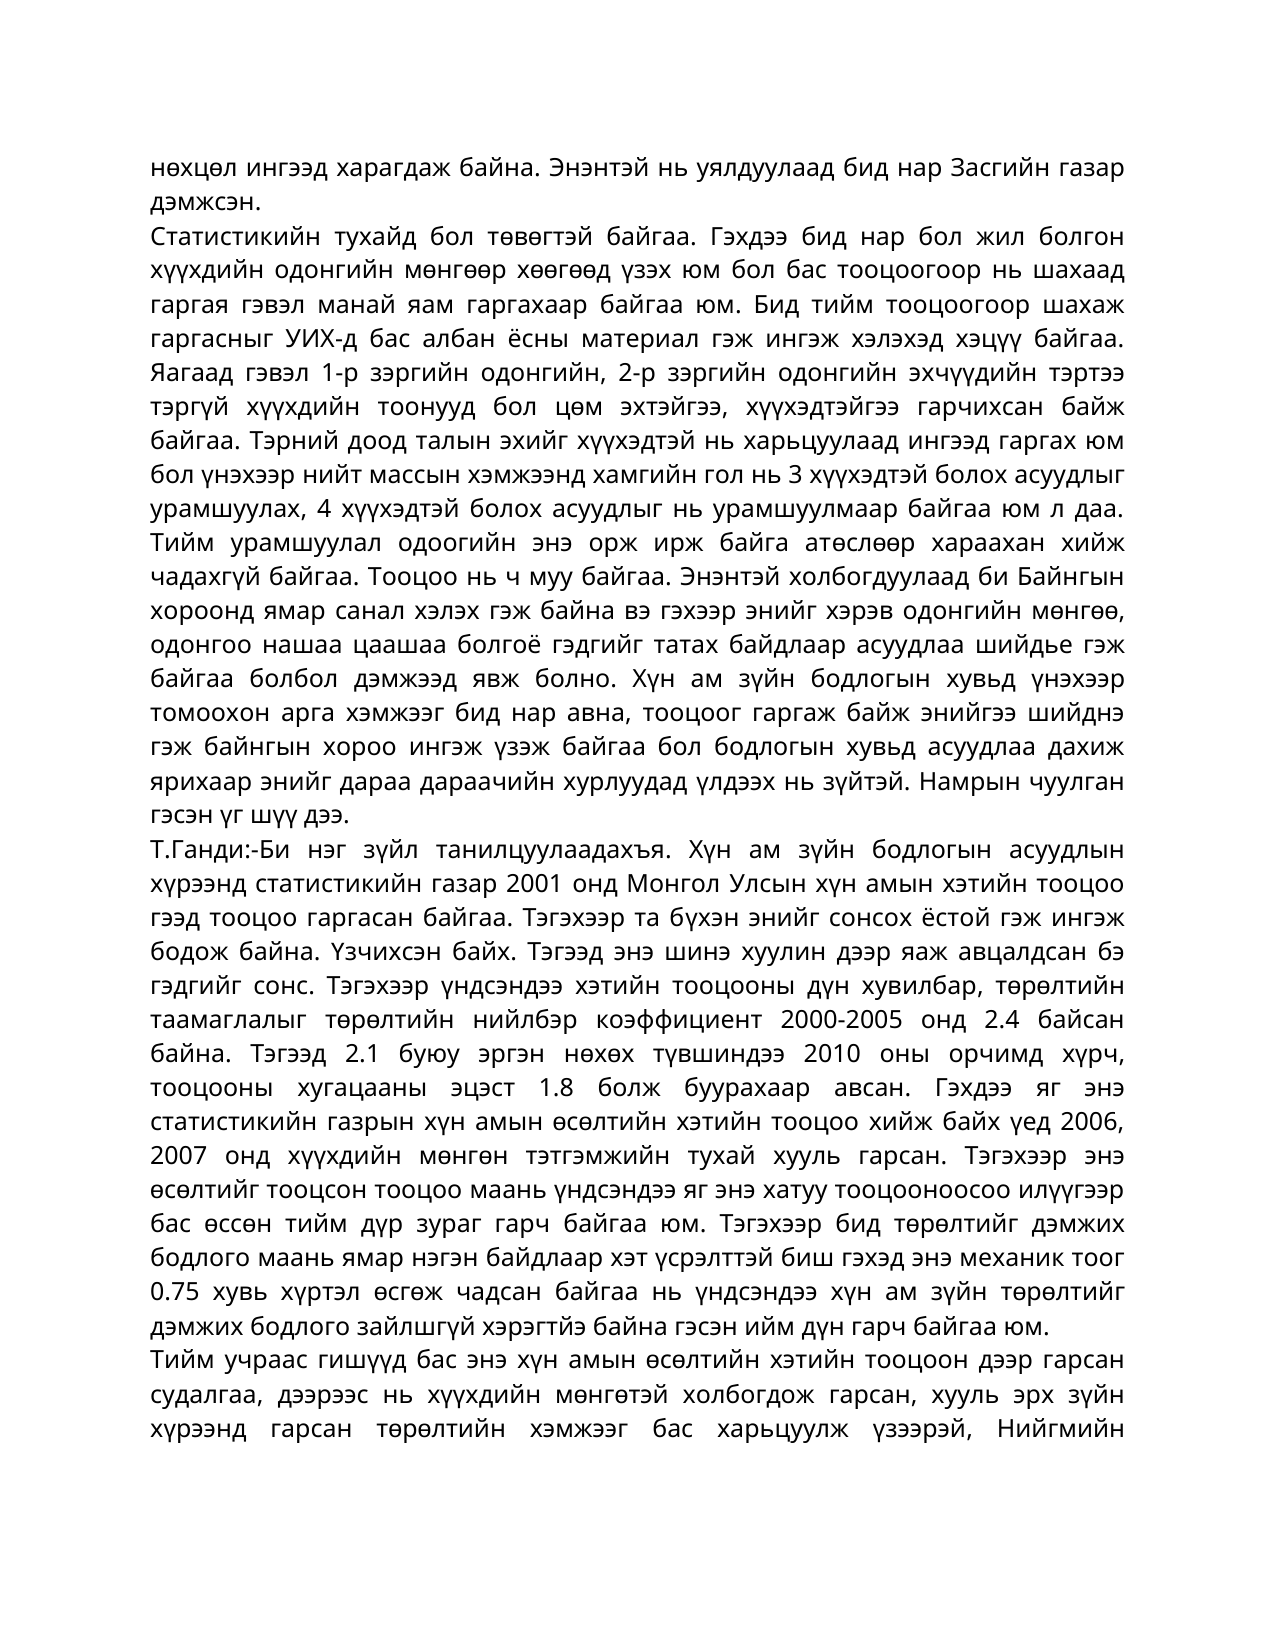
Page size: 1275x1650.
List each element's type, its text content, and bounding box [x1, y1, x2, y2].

text Статистикийн тухайд бол төвөгтэй байгаа. Гэхдээ бид нар бол жил болгон хүүхдийн одонгийн мөнгөөр хөөгөөд үзэх юм бол бас тооцоогоор нь шахаад гаргая гэвэл манай яам гаргахаар байгаа юм. Бид тийм тооцоогоор шахаж гаргасныг УИХ-д бас албан ёсны материал гэж ингэж хэлэхэд хэцүү байгаа. Яагаад гэвэл 1-р зэргийн одонгийн, 2-р зэргийн одонгийн эхчүүдийн тэртээ тэргүй хүүхдийн тоонууд бол цөм эхтэйгээ, хүүхэдтэйгээ гарчихсан байж байгаа. Тэрний доод талын эхийг хүүхэдтэй нь харьцуулаад ингээд гаргах юм бол үнэхээр нийт массын хэмжээнд хамгийн гол нь 3 хүүхэдтэй болох асуудлыг урамшуулах, 4 хүүхэдтэй болох асуудлыг нь урамшуулмаар байгаа юм л даа. Тийм урамшуулал одоогийн энэ орж ирж байга атөслөөр хараахан хийж чадахгүй байгаа. Тооцоо нь ч муу байгаа. Энэнтэй холбогдуулаад би Байнгын хороонд ямар санал хэлэх гэж байна вэ гэхээр энийг хэрэв одонгийн мөнгөө, одонгоо нашаа цаашаа болгоё гэдгийг татах байдлаар асуудлаа шийдье гэж байгаа болбол дэмжээд явж болно. Хүн ам зүйн бодлогын хувьд үнэхээр томоохон арга хэмжээг бид нар авна, тооцоог гаргаж байж энийгээ шийднэ гэж байнгын хороо ингэж үзэж байгаа бол бодлогын хувьд асуудлаа дахиж ярихаар энийг дараа дараачийн хурлуудад үлдээх нь зүйтэй. Намрын чуулган гэсэн үг шүү дээ. [150, 218, 1125, 831]
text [150, 1342, 1125, 1444]
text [150, 150, 1125, 218]
text Т.Ганди:-Би нэг зүйл танилцуулаадахъя. Хүн ам зүйн бодлогын асуудлын хүрээнд статистикийн газар 2001 онд Монгол Улсын хүн амын хэтийн тооцоо гээд тооцоо гаргасан байгаа. Тэгэхээр та бүхэн энийг сонсох ёстой гэж ингэж бодож байна. Үзчихсэн байх. Тэгээд энэ шинэ хуулин дээр яаж авцалдсан бэ гэдгийг сонс. Тэгэхээр үндсэндээ хэтийн тооцооны дүн хувилбар, төрөлтийн таамаглалыг төрөлтийн нийлбэр коэффициент 2000-2005 онд 2.4 байсан байна. Тэгээд 2.1 буюу эргэн нөхөх түвшиндээ 2010 оны орчимд хүрч, тооцооны хугацааны эцэст 1.8 болж буурахаар авсан. Гэхдээ яг энэ статистикийн газрын хүн амын өсөлтийн хэтийн тооцоо хийж байх үед 2006, 2007 онд хүүхдийн мөнгөн тэтгэмжийн тухай хууль гарсан. Тэгэхээр энэ өсөлтийг тооцсон тооцоо маань үндсэндээ яг энэ хатуу тооцооноосоо илүүгээр бас өссөн тийм дүр зураг гарч байгаа юм. Тэгэхээр бид төрөлтийг дэмжих бодлого маань ямар нэгэн байдлаар хэт үсрэлттэй биш гэхэд энэ механик тоог 0.75 хувь хүртэл өсгөж чадсан байгаа нь үндсэндээ хүн ам зүйн төрөлтийг дэмжих бодлого зайлшгүй хэрэгтйэ байна гэсэн ийм дүн гарч байгаа юм. [150, 831, 1125, 1342]
